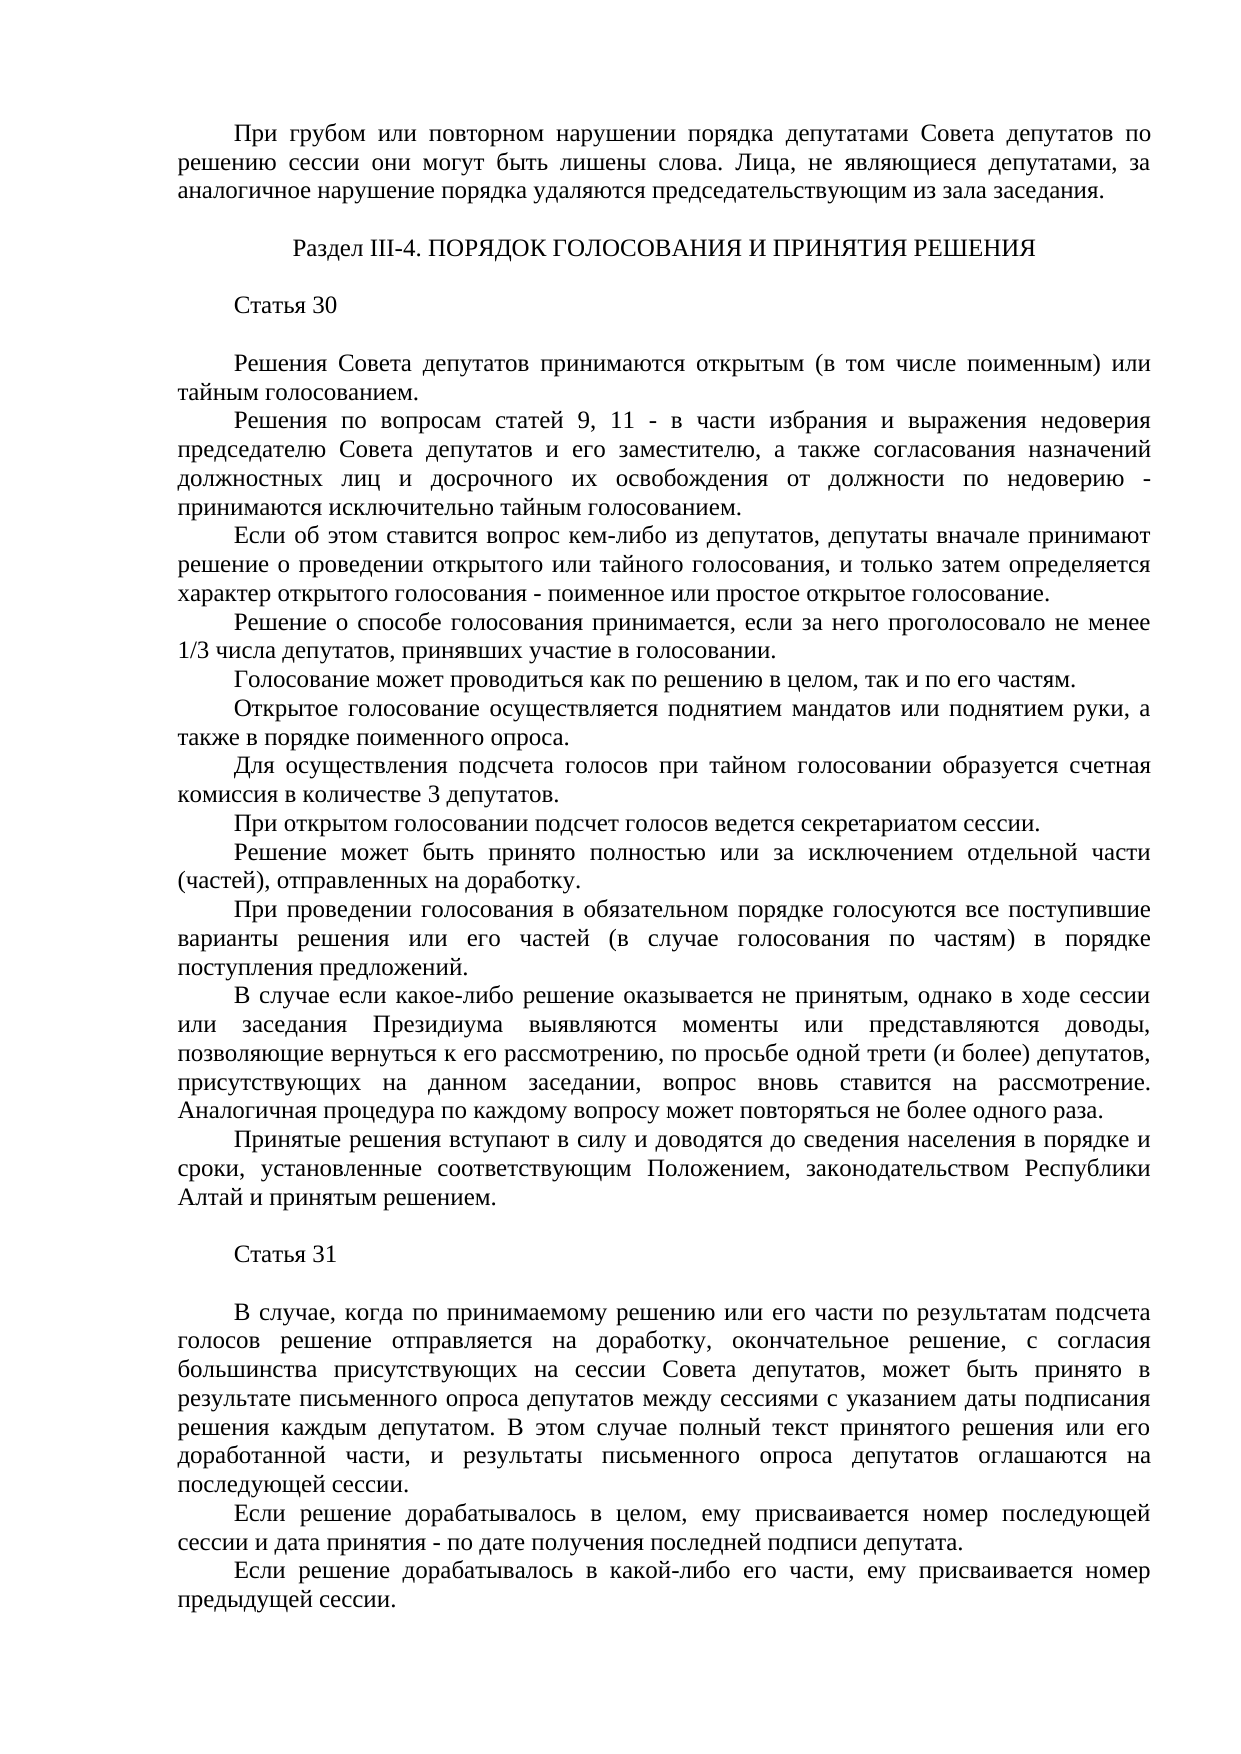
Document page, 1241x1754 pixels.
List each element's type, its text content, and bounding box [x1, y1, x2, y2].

text Если решение дорабатывалось в целом, ему присваивается номер последующей сессии и дата принятия - по дате получения последней подписи депутата. [177, 1498, 1152, 1556]
text Решения по вопросам статей 9, 11 - в части избрания и выражения недоверия председателю Совета депутатов и его заместителю, а также согласования назначений должностных лиц и досрочного их освобождения от должности по недоверию - принимаются исключительно тайным голосованием. [177, 406, 1152, 521]
text Принятые решения вступают в силу и доводятся до сведения населения в порядке и сроки, установленные соответствующим Положением, законодательством Республики Алтай и принятым решением. [177, 1124, 1152, 1211]
text Если решение дорабатывалось в какой-либо его части, ему присваивается номер предыдущей сессии. [177, 1556, 1152, 1613]
text Статья 30 [177, 291, 1152, 319]
text Голосование может проводиться как по решению в целом, так и по его частям. [177, 664, 1152, 693]
text Решения Совета депутатов принимаются открытым (в том числе поименным) или тайным голосованием. [177, 348, 1152, 406]
text При грубом или повторном нарушении порядка депутатами Совета депутатов по решению сессии они могут быть лишены слова. Лица, не являющиеся депутатами, за аналогичное нарушение порядка удаляются председательствующим из зала заседания. [177, 118, 1152, 204]
text Решение о способе голосования принимается, если за него проголосовало не менее 1/3 числа депутатов, принявших участие в голосовании. [177, 607, 1152, 664]
text Если об этом ставится вопрос кем-либо из депутатов, депутаты вначале принимают решение о проведении открытого или тайного голосования, и только затем определяется характер открытого голосования - поименное или простое открытое голосование. [177, 521, 1152, 607]
text Для осуществления подсчета голосов при тайном голосовании образуется счетная комиссия в количестве 3 депутатов. [177, 751, 1152, 808]
text Статья 31 [177, 1239, 1152, 1268]
text При открытом голосовании подсчет голосов ведется секретариатом сессии. [177, 808, 1152, 837]
text При проведении голосования в обязательном порядке голосуются все поступившие варианты решения или его частей (в случае голосования по частям) в порядке поступления предложений. [177, 894, 1152, 981]
text Решение может быть принято полностью или за исключением отдельной части (частей), отправленных на доработку. [177, 837, 1152, 894]
text Открытое голосование осуществляется поднятием мандатов или поднятием руки, а также в порядке поименного опроса. [177, 693, 1152, 751]
text Раздел III-4. ПОРЯДОК ГОЛОСОВАНИЯ И ПРИНЯТИЯ РЕШЕНИЯ [177, 233, 1152, 262]
text В случае если какое-либо решение оказывается не принятым, однако в ходе сессии или заседания Президиума выявляются моменты или представляются доводы, позволяющие вернуться к его рассмотрению, по просьбе одной трети (и более) депутатов, присутствующих на данном заседании, вопрос вновь ставится на рассмотрение. Аналогичная процедура по каждому вопросу может повторяться не более одного раза. [177, 981, 1152, 1124]
text В случае, когда по принимаемому решению или его части по результатам подсчета голосов решение отправляется на доработку, окончательное решение, с согласия большинства присутствующих на сессии Совета депутатов, может быть принято в результате письменного опроса депутатов между сессиями с указанием даты подписания решения каждым депутатом. В этом случае полный текст принятого решения или его доработанной части, и результаты письменного опроса депутатов оглашаются на последующей сессии. [177, 1297, 1152, 1498]
